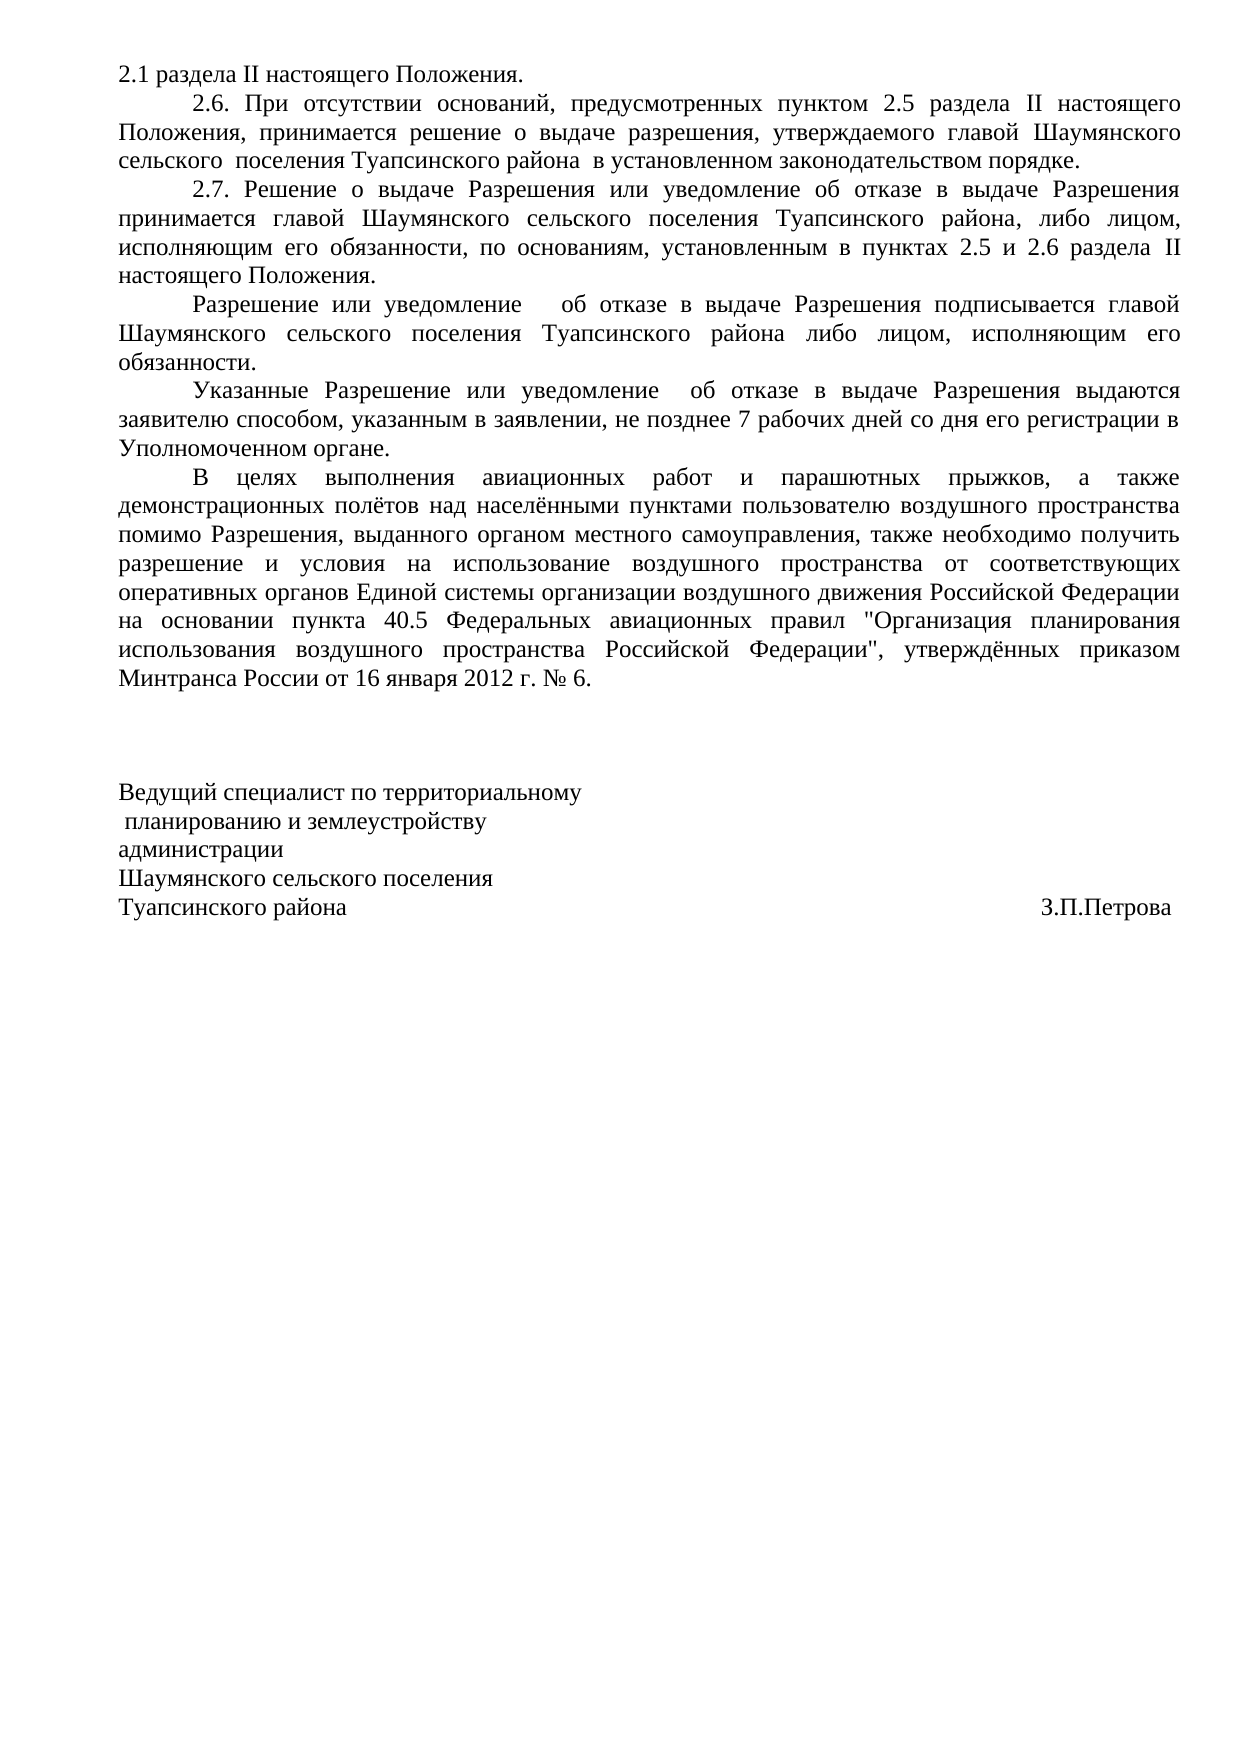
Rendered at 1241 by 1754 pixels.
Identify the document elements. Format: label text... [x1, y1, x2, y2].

text Разрешение или уведомление об отказе в выдаче Разрешения подписывается главой Шаумянского сельского поселения Туапсинского района либо лицом, исполняющим его обязанности. [118, 289, 1181, 375]
text В целях выполнения авиационных работ и парашютных прыжков, а также демонстрационных полётов над населёнными пунктами пользователю воздушного пространства помимо Разрешения, выданного органом местного самоуправления, также необходимо получить разрешение и условия на использование воздушного пространства от соответствующих оперативных органов Единой системы организации воздушного движения Российской Федерации на основании пункта 40.5 Федеральных авиационных правил "Организация планирования использования воздушного пространства Российской Федерации", утверждённых приказом Минтранса России от 16 января 2012 г. № 6. [118, 462, 1181, 692]
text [118, 59, 1181, 88]
text Туапсинского района З.П.Петрова [118, 892, 1181, 921]
text 2.6. При отсутствии оснований, предусмотренных пунктом 2.5 раздела II настоящего Положения, принимается решение о выдаче разрешения, утверждаемого главой Шаумянского сельского поселения Туапсинского района в установленном законодательством порядке. [118, 88, 1181, 174]
text 2.7. Решение о выдаче Разрешения или уведомление об отказе в выдаче Разрешения принимается главой Шаумянского сельского поселения Туапсинского района, либо лицом, исполняющим его обязанности, по основаниям, установленным в пунктах 2.5 и 2.6 раздела II настоящего Положения. [118, 174, 1181, 289]
text Указанные Разрешение или уведомление об отказе в выдаче Разрешения выдаются заявителю способом, указанным в заявлении, не позднее 7 рабочих дней со дня его регистрации в Уполномоченном органе. [118, 375, 1181, 462]
text Шаумянского сельского поселения [118, 863, 1181, 892]
text администрации [118, 834, 1181, 863]
text Ведущий специалист по территориальному [118, 777, 1181, 806]
text планированию и землеустройству [118, 806, 1181, 834]
